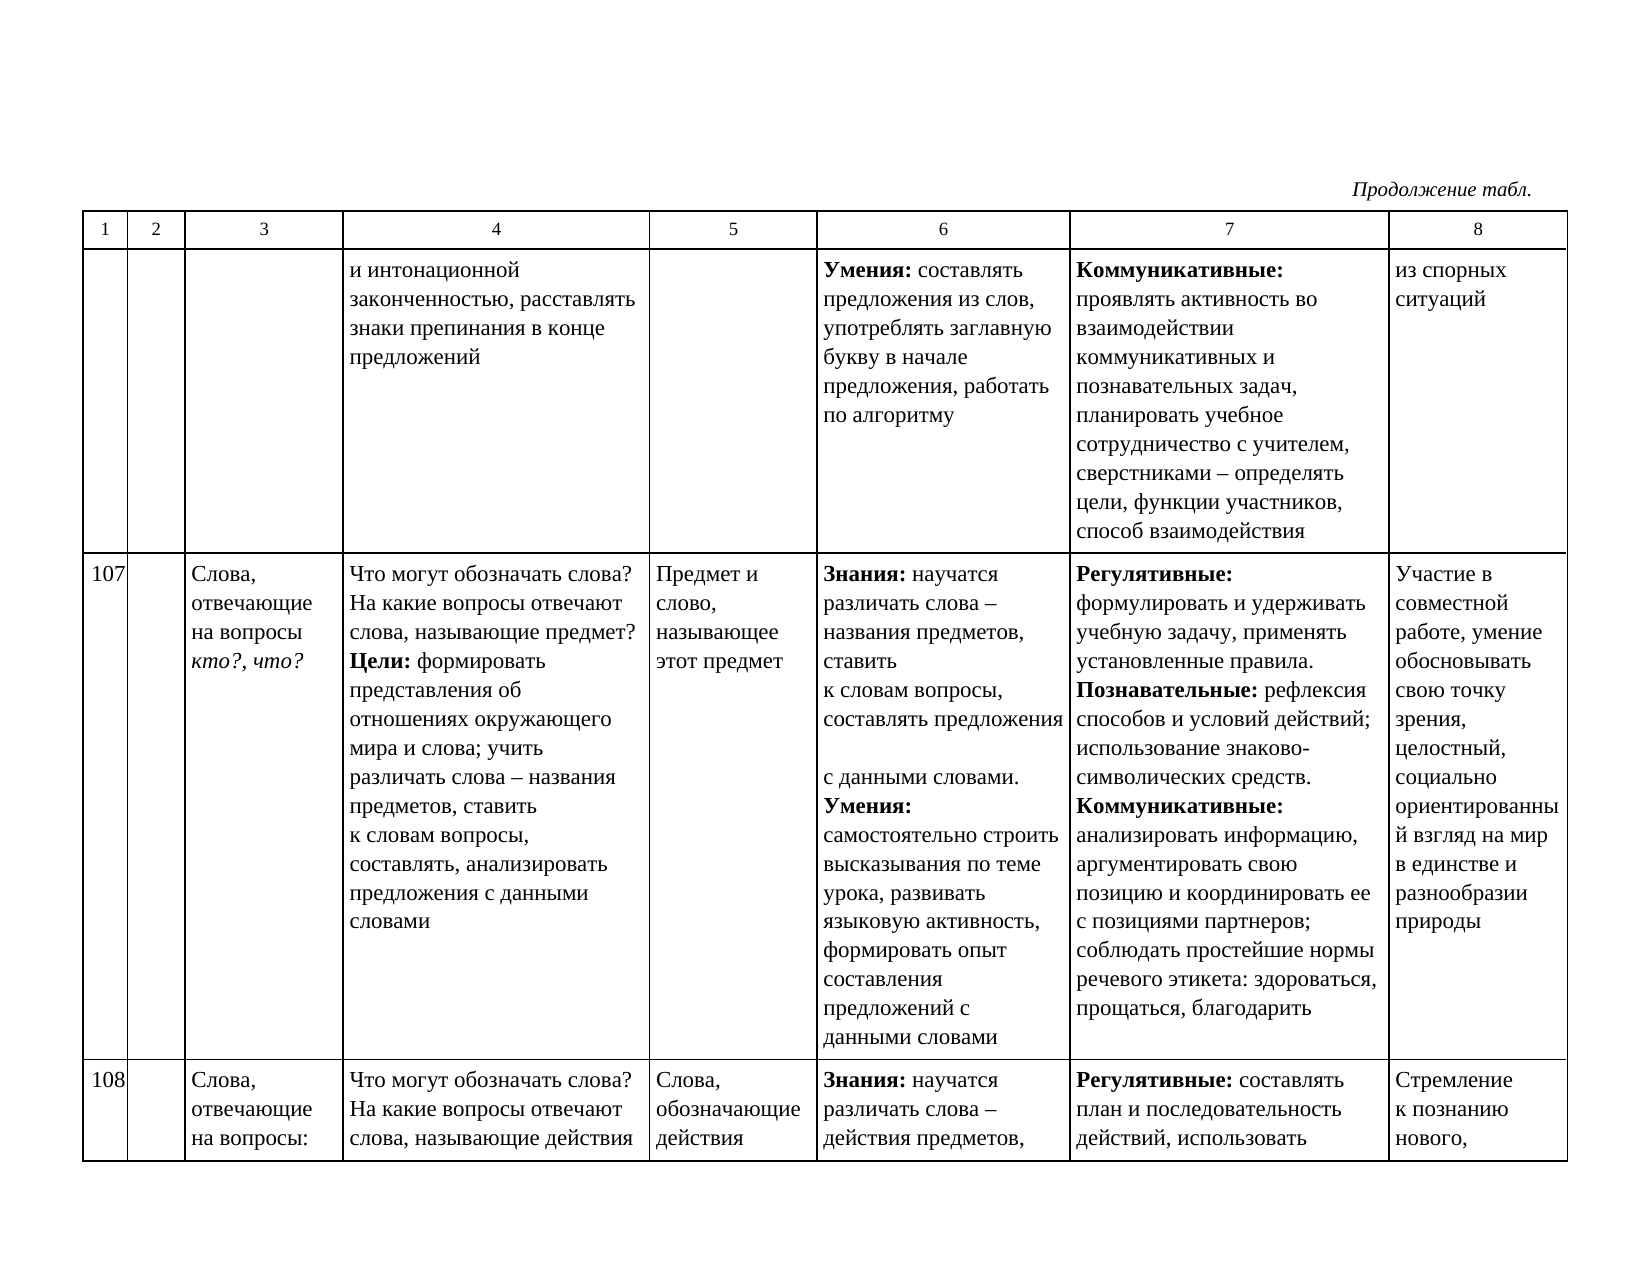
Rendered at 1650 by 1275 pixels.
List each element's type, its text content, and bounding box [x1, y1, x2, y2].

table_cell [186, 1060, 342, 1160]
table_header 2 [128, 212, 184, 248]
table_cell Предмет и слово, называющее этот предмет [650, 554, 816, 1059]
table_cell 107 [84, 554, 127, 1059]
table_cell Слова, отвечающие на вопросы кто?, что? [186, 554, 342, 1059]
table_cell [818, 1060, 1069, 1160]
table_cell [186, 250, 342, 552]
table_cell Регулятивные: формулировать и удерживать учебную задачу, применять установленные правила. Познавательные: рефлексия способов и условий действий; использование знаково-символических средств. Коммуникативные: анализировать информацию, аргументировать свою позицию и координировать ее с позициями партнеров; соблюдать простейшие нормы речевого этикета: здороваться, прощаться, благодарить [1071, 554, 1388, 1059]
table_cell [128, 1060, 184, 1160]
table_header 5 [650, 212, 816, 248]
table_header 8 [1390, 212, 1567, 248]
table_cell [1071, 1060, 1388, 1160]
table_cell [128, 250, 184, 552]
table_cell 108 [84, 1060, 127, 1160]
table_cell [650, 250, 816, 552]
table_header 3 [186, 212, 342, 248]
table_header 1 [84, 212, 127, 248]
table_header 7 [1071, 212, 1388, 248]
table_cell и интонационной законченностью, расставлять знаки препинания в конце предложений [344, 250, 649, 552]
table_header 4 [344, 212, 649, 248]
table_cell Участие в совместной работе, умение обосновывать свою точку зрения, целостный, социально ориентированный взгляд на мир в единстве и разнообразии природы [1390, 552, 1567, 1059]
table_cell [344, 1060, 649, 1160]
text Продолжение табл. [118, 177, 1532, 201]
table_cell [650, 1060, 816, 1160]
table_cell Умения: составлять предложения из слов, употреблять заглавную букву в начале предложения, работать по алгоритму [818, 250, 1069, 552]
table_cell из спорных ситуаций [1390, 248, 1567, 552]
table_cell [84, 250, 127, 552]
table_cell [128, 554, 184, 1059]
table_header 6 [818, 212, 1069, 248]
table_cell Коммуникативные: проявлять активность во взаимодействии коммуникативных и познавательных задач, планировать учебное сотрудничество с учителем, сверстниками – определять цели, функции участников, способ взаимодействия [1071, 250, 1388, 552]
table_cell Знания: научатся различать слова – названия предметов, ставить к словам вопросы, составлять предложения с данными словами. Умения: самостоятельно строить высказывания по теме урока, развивать языковую активность, формировать опыт составления предложений с данными словами [818, 554, 1069, 1059]
table_cell Что могут обозначать слова? На какие вопросы отвечают слова, называющие предмет? Цели: формировать представления об отношениях окружающего мира и слова; учить различать слова – названия предметов, ставить к словам вопросы, составлять, анализировать предложения с данными словами [344, 554, 649, 1059]
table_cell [1390, 1059, 1567, 1160]
